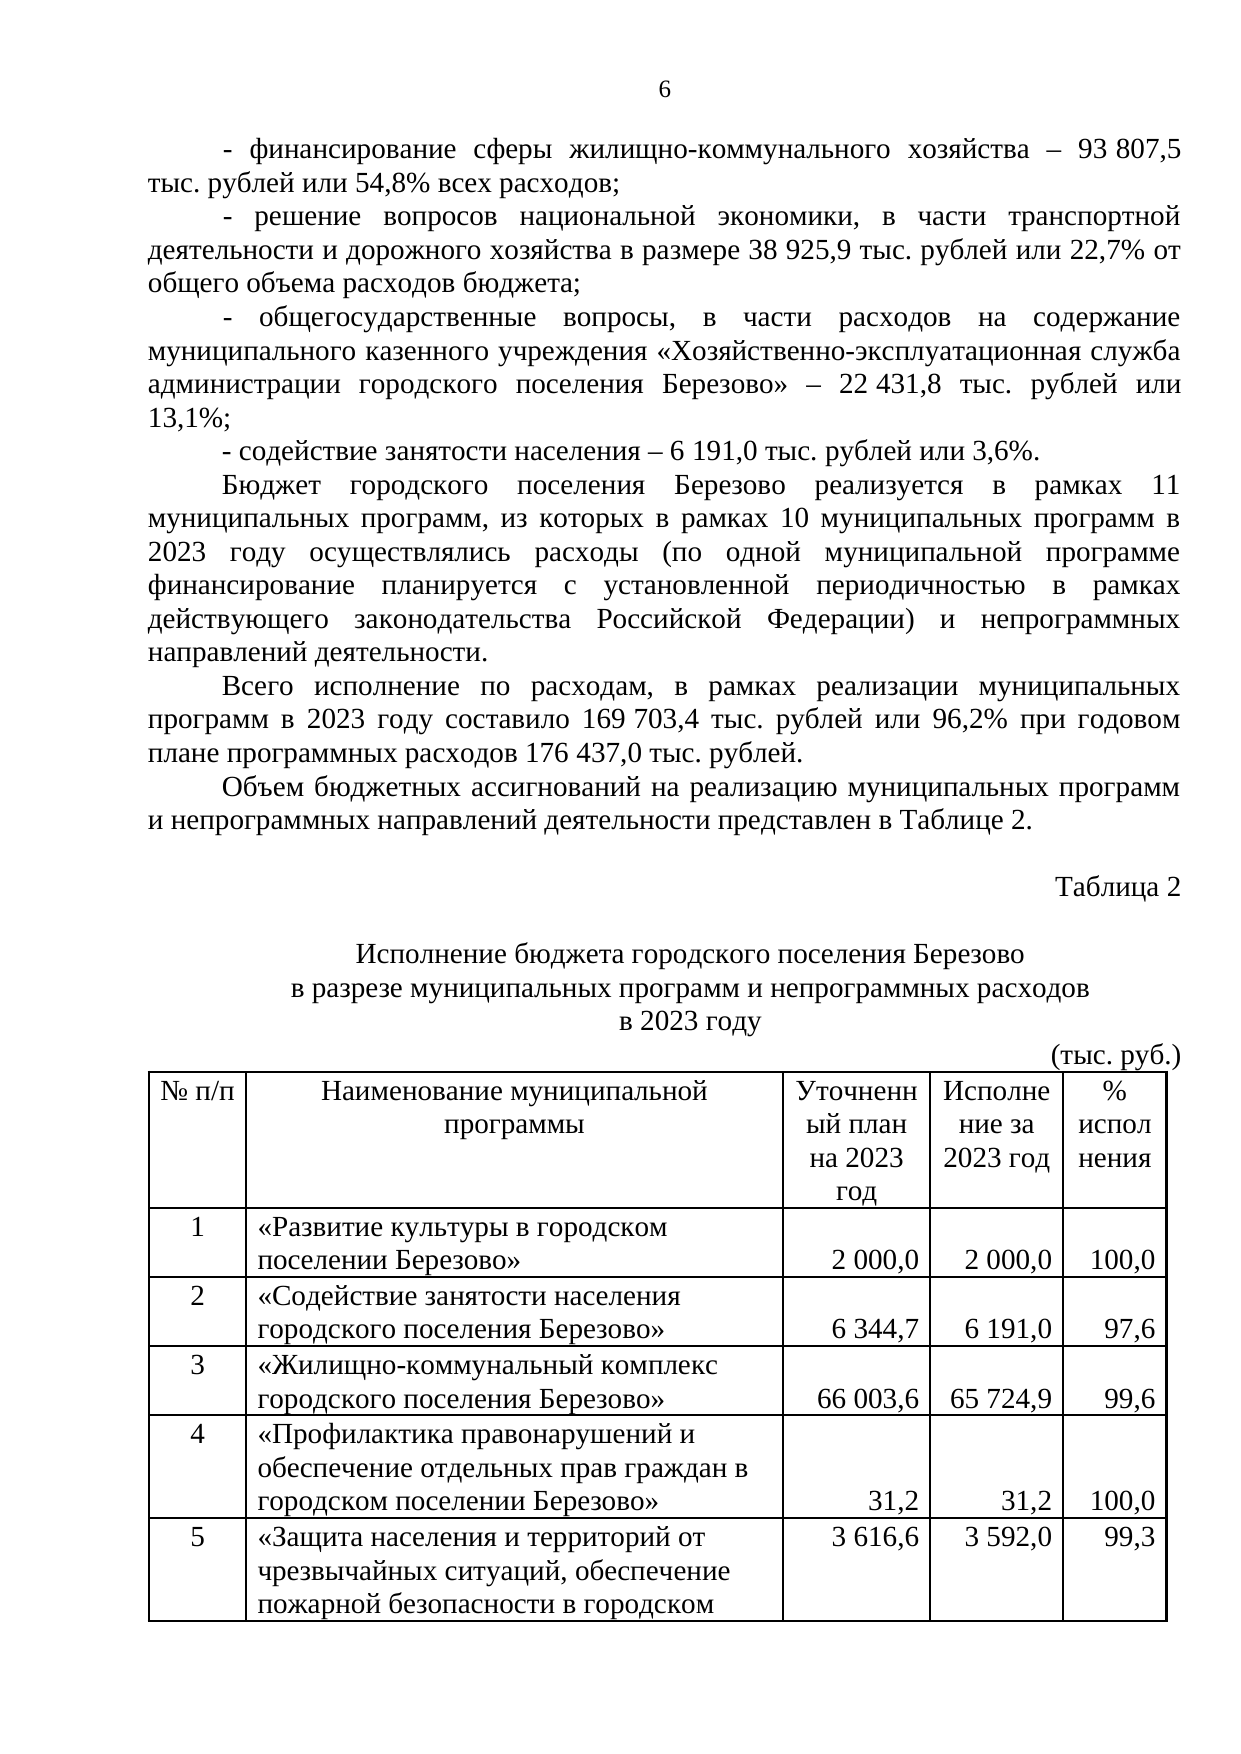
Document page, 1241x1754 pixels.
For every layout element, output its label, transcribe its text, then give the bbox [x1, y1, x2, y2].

table_header % исполнения [1064, 1073, 1165, 1207]
table_cell «Развитие культуры в городском поселении Березово» [247, 1209, 782, 1276]
text (тыс. руб.) [199, 1037, 1181, 1071]
table_cell 99,3 [1064, 1519, 1165, 1620]
text - финансирование сферы жилищно-коммунального хозяйства – 93 807,5 тыс. рублей или 54,8% всех расходов; [148, 131, 1181, 198]
table_cell 3 592,0 [931, 1519, 1062, 1620]
table_header Уточненный план на 2023 год [784, 1073, 929, 1207]
table_cell «Профилактика правонарушений и обеспечение отдельных прав граждан в городском поселении Березово» [247, 1416, 782, 1517]
table_cell 2 000,0 [931, 1209, 1062, 1276]
text в разрезе муниципальных программ и непрограммных расходов [199, 970, 1181, 1003]
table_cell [247, 1519, 782, 1620]
table_cell 66 003,6 [784, 1347, 929, 1414]
text Таблица 2 [199, 869, 1181, 903]
table_cell 99,6 [1064, 1347, 1165, 1414]
table_cell 3 616,6 [784, 1519, 929, 1620]
text Бюджет городского поселения Березово реализуется в рамках 11 муниципальных программ, из которых в рамках 10 муниципальных программ в 2023 году осуществлялись расходы (по одной муниципальной программе финансирование планируется с установленной периодичностью в рамках действующего законодательства Российской Федерации) и непрограммных направлений деятельности. [148, 467, 1181, 668]
table_cell 65 724,9 [931, 1347, 1062, 1414]
text - общегосударственные вопросы, в части расходов на содержание муниципального казенного учреждения «Хозяйственно-эксплуатационная служба администрации городского поселения Березово» – 22 431,8 тыс. рублей или 13,1%; [148, 299, 1181, 433]
table_header Наименование муниципальной программы [247, 1073, 782, 1207]
table_cell 6 191,0 [931, 1278, 1062, 1345]
table_cell 2 000,0 [784, 1209, 929, 1276]
text в 2023 году [199, 1003, 1181, 1037]
text Объем бюджетных ассигнований на реализацию муниципальных программ и непрограммных направлений деятельности представлен в Таблице 2. [148, 769, 1181, 836]
text - решение вопросов национальной экономики, в части транспортной деятельности и дорожного хозяйства в размере 38 925,9 тыс. рублей или 22,7% от общего объема расходов бюджета; [148, 198, 1181, 299]
table_cell 1 [150, 1209, 245, 1276]
table_cell 6 344,7 [784, 1278, 929, 1345]
table_cell 31,2 [931, 1416, 1062, 1517]
text Исполнение бюджета городского поселения Березово [199, 936, 1181, 970]
table_cell 97,6 [1064, 1278, 1165, 1345]
table_cell 100,0 [1064, 1209, 1165, 1276]
table_cell 31,2 [784, 1416, 929, 1517]
table_header Исполнение за 2023 год [931, 1073, 1062, 1207]
table_cell 4 [150, 1416, 245, 1517]
text - содействие занятости населения – 6 191,0 тыс. рублей или 3,6%. [148, 433, 1181, 467]
table_cell 100,0 [1064, 1416, 1165, 1517]
table_cell «Жилищно-коммунальный комплекс городского поселения Березово» [247, 1347, 782, 1414]
table_cell 3 [150, 1347, 245, 1414]
table_cell 5 [150, 1519, 245, 1620]
table_cell 2 [150, 1278, 245, 1345]
text Всего исполнение по расходам, в рамках реализации муниципальных программ в 2023 году составило 169 703,4 тыс. рублей или 96,2% при годовом плане программных расходов 176 437,0 тыс. рублей. [148, 668, 1181, 769]
table_header № п/п [150, 1073, 245, 1207]
table_cell «Содействие занятости населения городского поселения Березово» [247, 1278, 782, 1345]
